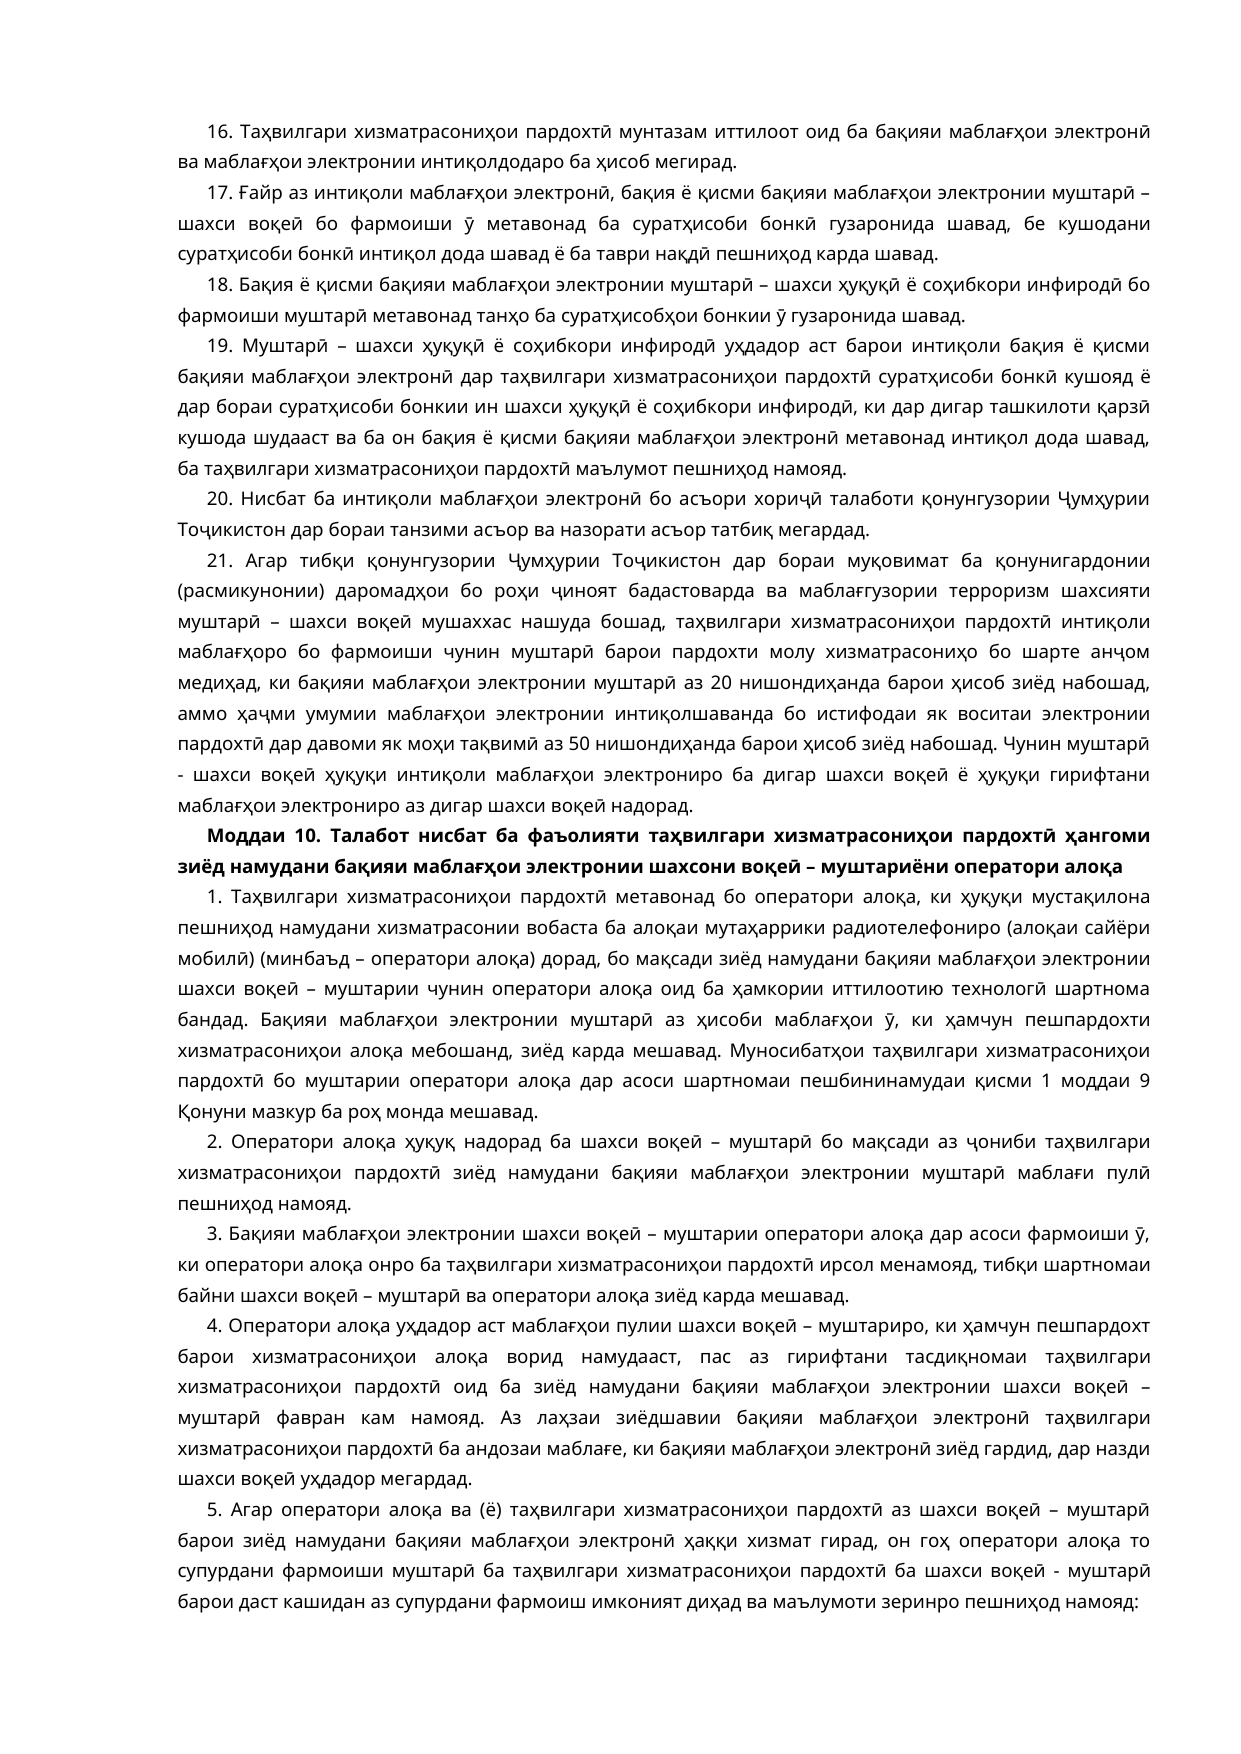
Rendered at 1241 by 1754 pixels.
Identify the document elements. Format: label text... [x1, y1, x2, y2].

text 4. Оператори алоқа уҳдадор аст маблағҳои пулии шахси воқеӣ – муштариро, ки ҳамчун пешпардохт барои хизматрасониҳои алоқа ворид намудааст, пас аз гирифтани тасдиқномаи таҳвилгари хизматрасониҳои пардохтӣ оид ба зиёд намудани бақияи маблағҳои электронии шахси воқеӣ – муштарӣ фавран кам намояд. Аз лаҳзаи зиёдшавии бақияи маблағҳои электронӣ таҳвилгари хизматрасониҳои пардохтӣ ба андозаи маблағе, ки бақияи маблағҳои электронӣ зиёд гардид, дар назди шахси воқеӣ уҳдадор мегардад. [177, 1312, 1152, 1491]
text 20. Нисбат ба интиқоли маблағҳои электронӣ бо асъори хориҷӣ талаботи қонунгузории Ҷумҳурии Тоҷикистон дар бораи танзими асъор ва назорати асъор татбиқ мегардад. [177, 486, 1152, 542]
text 1. Таҳвилгари хизматрасониҳои пардохтӣ метавонад бо оператори алоқа, ки ҳуқуқи мустақилона пешниҳод намудани хизматрасонии вобаста ба алоқаи мутаҳаррики радиотелефониро (алоқаи сайёри мобилӣ) (минбаъд – оператори алоқа) дорад, бо мақсади зиёд намудани бақияи маблағҳои электронии шахси воқеӣ – муштарии чунин оператори алоқа оид ба ҳамкории иттилоотию технологӣ шартнома бандад. Бақияи маблағҳои электронии муштарӣ аз ҳисоби маблағҳои ӯ, ки ҳамчун пешпардохти хизматрасониҳои алоқа мебошанд, зиёд карда мешавад. Муносибатҳои таҳвилгари хизматрасониҳои пардохтӣ бо муштарии оператори алоқа дар асоси шартномаи пешбининамудаи қисми 1 моддаи 9 Қонуни мазкур ба роҳ монда мешавад. [177, 884, 1152, 1124]
text 17. Ғайр аз интиқоли маблағҳои электронӣ, бақия ё қисми бақияи маблағҳои электронии муштарӣ – шахси воқеӣ бо фармоиши ӯ метавонад ба суратҳисоби бонкӣ гузаронида шавад, бе кушодани суратҳисоби бонкӣ интиқол дода шавад ё ба таври нақдӣ пешниҳод карда шавад. [177, 179, 1152, 266]
text 19. Муштарӣ – шахси ҳуқуқӣ ё соҳибкори инфиродӣ уҳдадор аст барои интиқоли бақия ё қисми бақияи маблағҳои электронӣ дар таҳвилгари хизматрасониҳои пардохтӣ суратҳисоби бонкӣ кушояд ё дар бораи суратҳисоби бонкии ин шахси ҳуқуқӣ ё соҳибкори инфиродӣ, ки дар дигар ташкилоти қарзӣ кушода шудааст ва ба он бақия ё қисми бақияи маблағҳои электронӣ метавонад интиқол дода шавад, ба таҳвилгари хизматрасониҳои пардохтӣ маълумот пешниҳод намояд. [177, 332, 1152, 481]
text 21. Агар тибқи қонунгузории Ҷумҳурии Тоҷикистон дар бораи муқовимат ба қонунигардонии (расмикунонии) даромадҳои бо роҳи ҷиноят бадастоварда ва маблағгузории терроризм шахсияти муштарӣ – шахси воқеӣ мушаххас нашуда бошад, таҳвилгари хизматрасониҳои пардохтӣ интиқоли маблағҳоро бо фармоиши чунин муштарӣ барои пардохти молу хизматрасониҳо бо шарте анҷом медиҳад, ки бақияи маблағҳои электронии муштарӣ аз 20 нишондиҳанда барои ҳисоб зиёд набошад, аммо ҳаҷми умумии маблағҳои электронии интиқолшаванда бо истифодаи як воситаи электронии пардохтӣ дар давоми як моҳи тақвимӣ аз 50 нишондиҳанда барои ҳисоб зиёд набошад. Чунин муштарӣ - шахси воқеӣ ҳуқуқи интиқоли маблағҳои электрониро ба дигар шахси воқеӣ ё ҳуқуқи гирифтани маблағҳои электрониро аз дигар шахси воқеӣ надорад. [177, 547, 1152, 817]
text 3. Бақияи маблағҳои электронии шахси воқеӣ – муштарии оператори алоқа дар асоси фармоиши ӯ, ки оператори алоқа онро ба таҳвилгари хизматрасониҳои пардохтӣ ирсол менамояд, тибқи шартномаи байни шахси воқеӣ – муштарӣ ва оператори алоқа зиёд карда мешавад. [177, 1221, 1152, 1307]
text 5. Агар оператори алоқа ва (ё) таҳвилгари хизматрасониҳои пардохтӣ аз шахси воқеӣ – муштарӣ барои зиёд намудани бақияи маблағҳои электронӣ ҳаққи хизмат гирад, он гоҳ оператори алоқа то супурдани фармоиши муштарӣ ба таҳвилгари хизмат­расониҳои пардохтӣ ба шахси воқеӣ - муштарӣ барои даст кашидан аз супурдани фармоиш имконият диҳад ва маълумоти зеринро пешниҳод намояд: [177, 1496, 1152, 1614]
text 2. Оператори алоқа ҳуқуқ надорад ба шахси воқеӣ – муштарӣ бо мақсади аз ҷониби таҳвилгари хизматрасониҳои пардохтӣ зиёд намудани бақияи маблағҳои электронии муштарӣ маблағи пулӣ пешниҳод намояд. [177, 1129, 1152, 1216]
text Моддаи 10. Талабот нисбат ба фаъолияти таҳвилгари хизматрасониҳои пардохтӣ ҳангоми зиёд намудани бақияи маблағҳои электронии шахсони воқеӣ – муштариёни оператори алоқа [177, 822, 1152, 879]
text 16. Таҳвилгари хизматрасониҳои пардохтӣ мунтазам иттилоот оид ба бақияи маблағҳои электронӣ ва маблағҳои электронии интиқолдодаро ба ҳисоб мегирад. [177, 118, 1152, 174]
text 18. Бақия ё қисми бақияи маблағҳои электронии муштарӣ – шахси ҳуқуқӣ ё соҳибкори инфиродӣ бо фармоиши муштарӣ метавонад танҳо ба суратҳисобҳои бонкии ӯ гузаронида шавад. [177, 271, 1152, 327]
